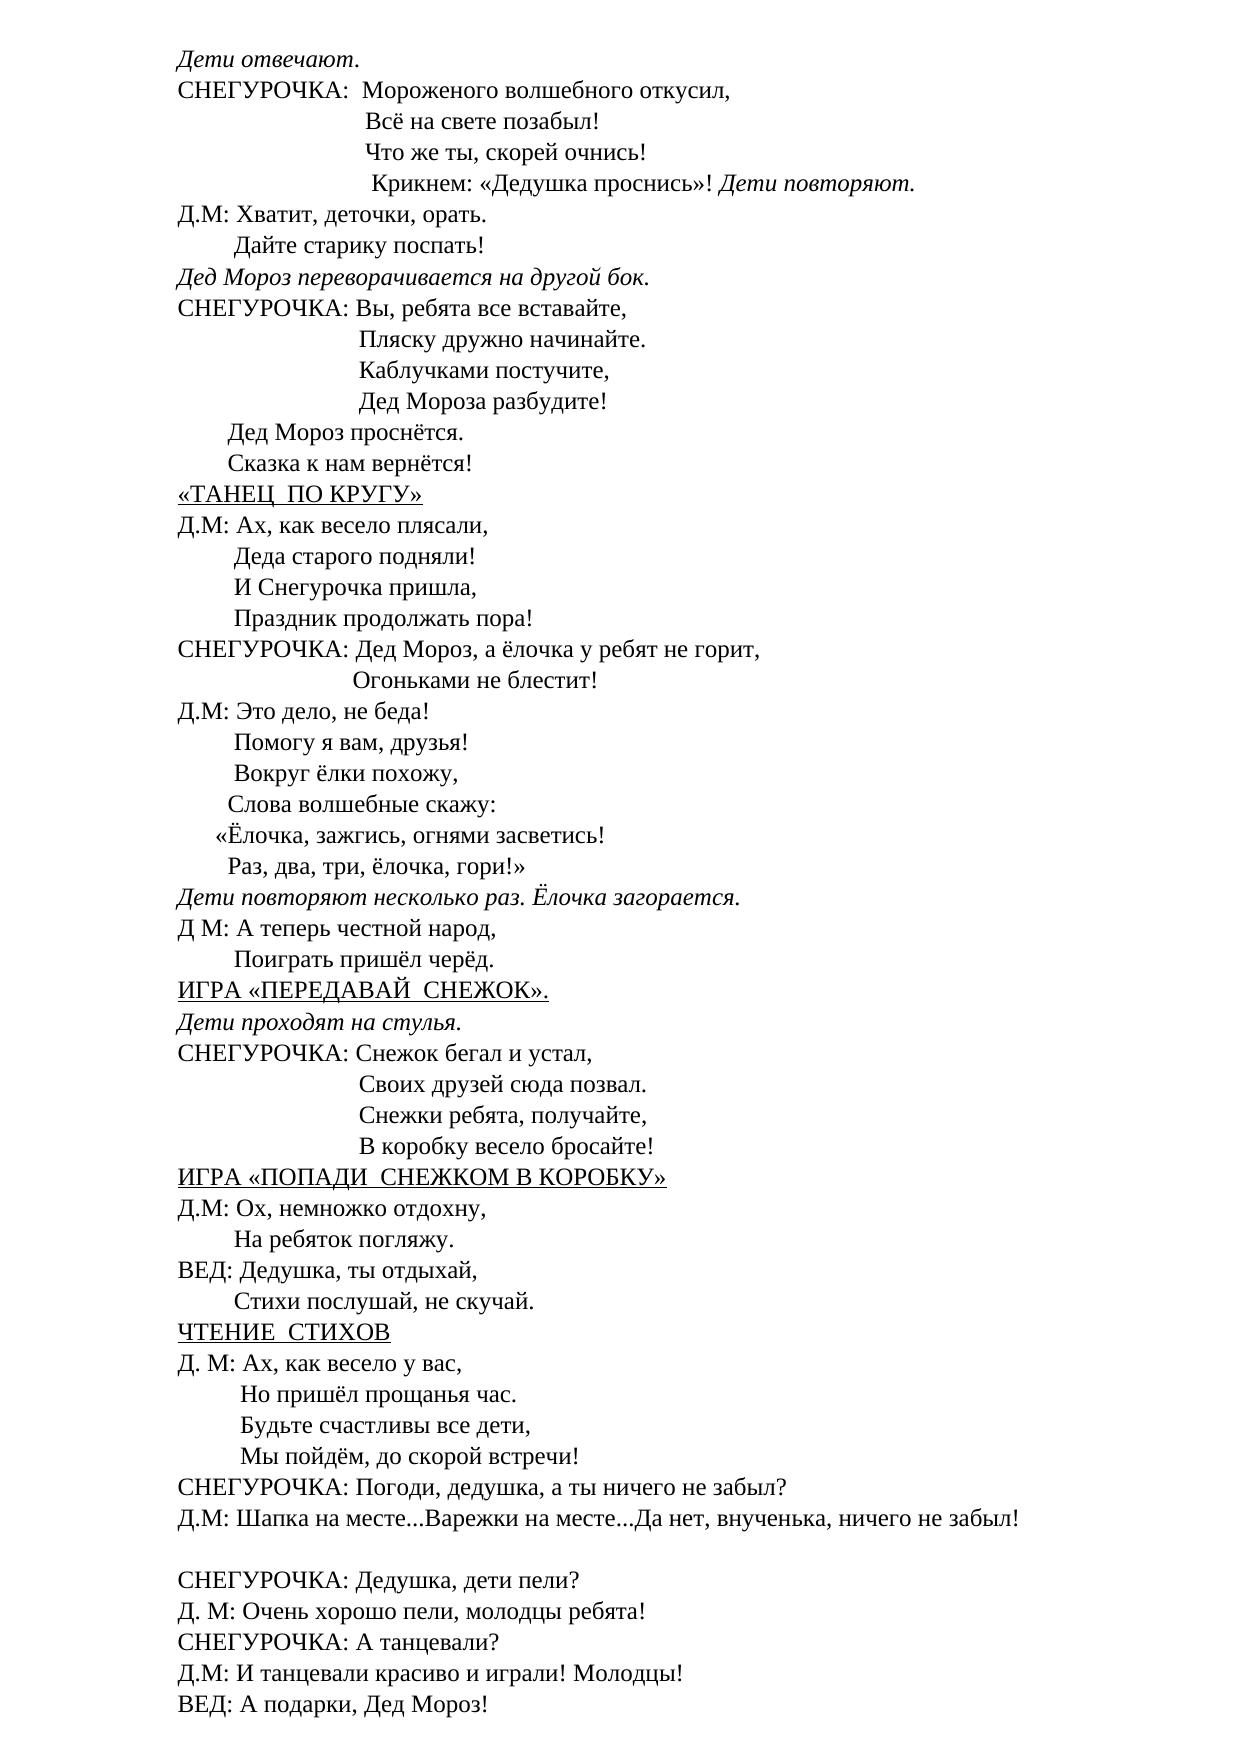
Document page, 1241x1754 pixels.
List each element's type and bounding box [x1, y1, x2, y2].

text [177, 44, 1152, 1718]
